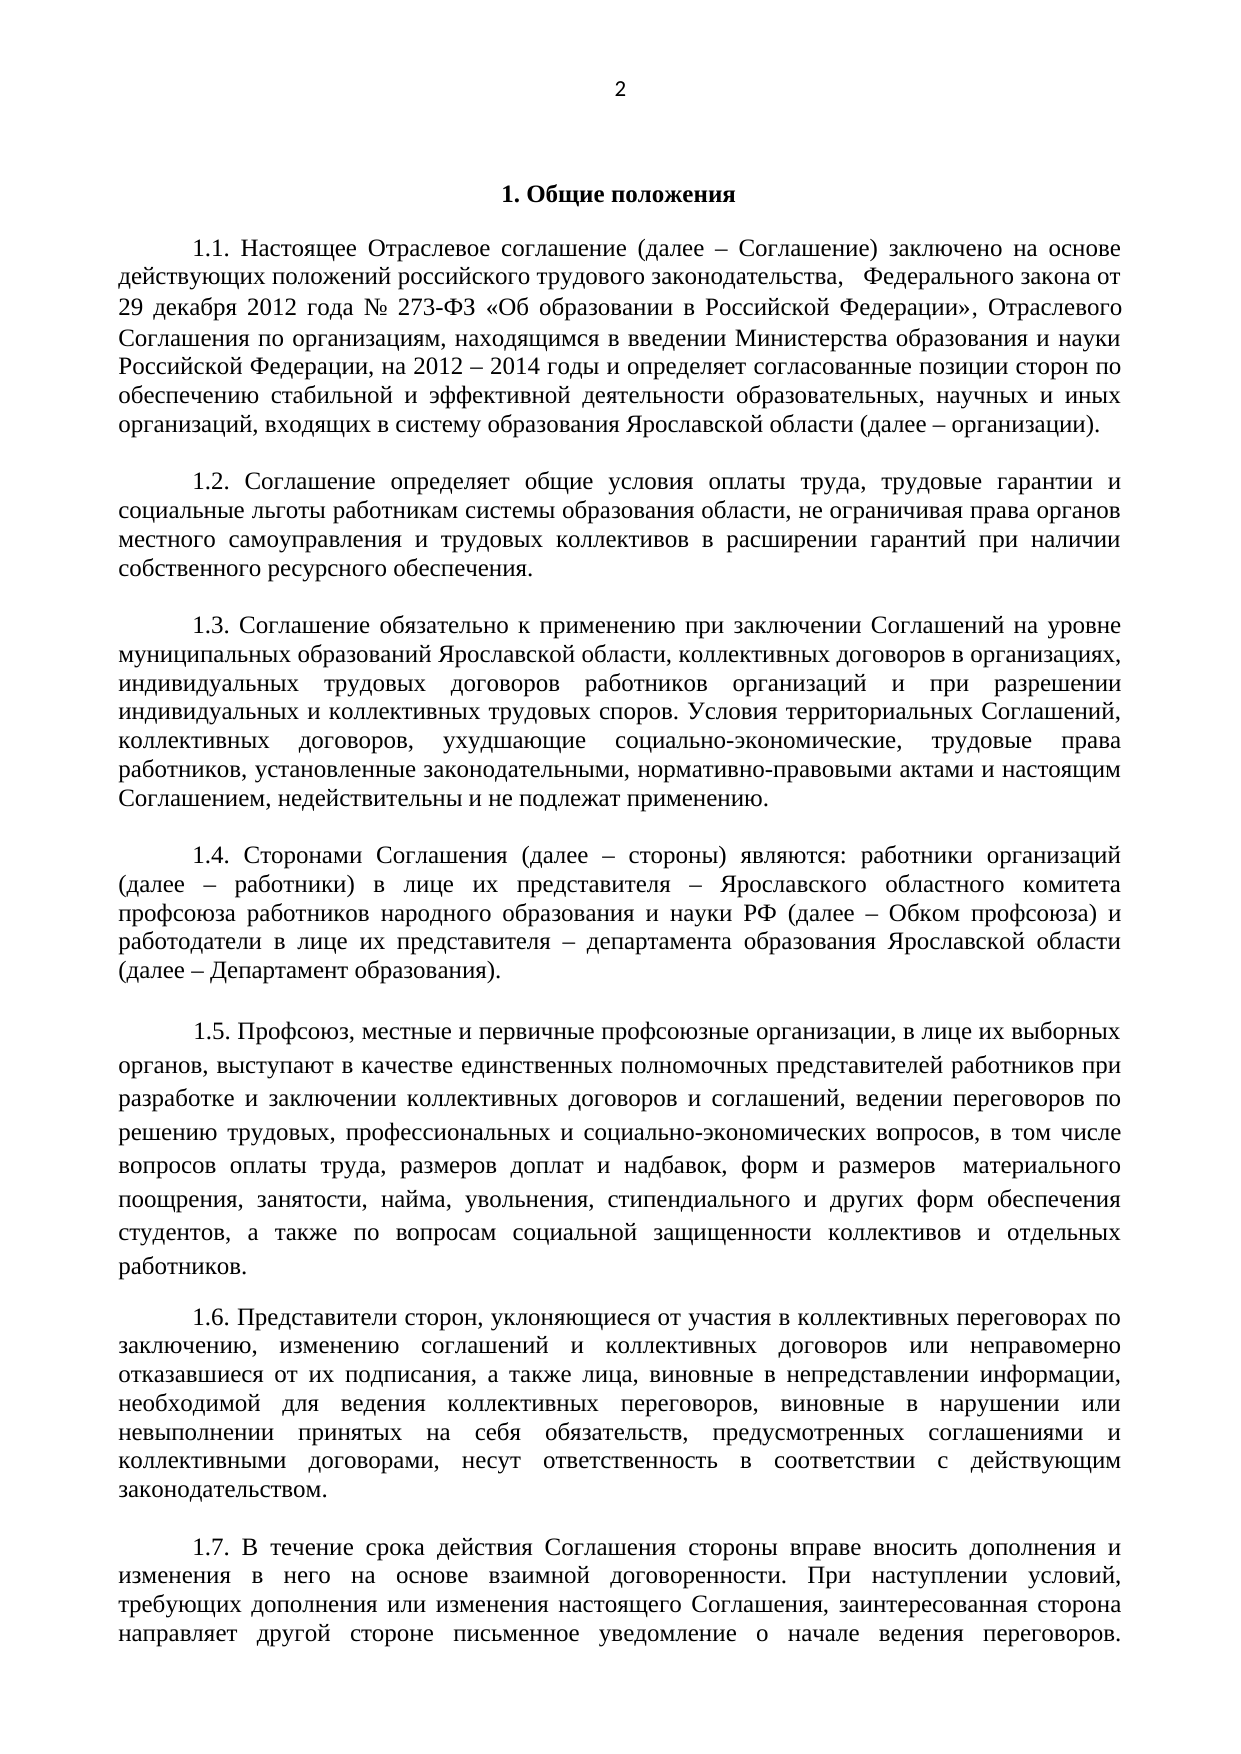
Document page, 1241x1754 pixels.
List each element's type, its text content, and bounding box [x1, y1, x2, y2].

text 1.3. Соглашение обязательно к применению при заключении Соглашений на уровне муниципальных образований Ярославской области, коллективных договоров в организациях, индивидуальных трудовых договоров работников организаций и при разрешении индивидуальных и коллективных трудовых споров. Условия территориальных Соглашений, коллективных договоров, ухудшающие социально-экономические, трудовые права работников, установленные законодательными, нормативно-правовыми актами и настоящим Соглашением, недействительны и не подлежат применению. [118, 610, 1122, 811]
text 1.2. Соглашение определяет общие условия оплаты труда, трудовые гарантии и социальные льготы работникам системы образования области, не ограничивая права органов местного самоуправления и трудовых коллективов в расширении гарантий при наличии собственного ресурсного обеспечения. [118, 466, 1122, 581]
text 1. Общие положения [118, 179, 1118, 208]
text 1.4. Сторонами Соглашения (далее – стороны) являются: работники организаций (далее – работники) в лице их представителя – Ярославского областного комитета профсоюза работников народного образования и науки РФ (далее – Обком профсоюза) и работодатели в лице их представителя – департамента образования Ярославской области (далее – Департамент образования). [118, 840, 1122, 984]
text 1.6. Представители сторон, уклоняющиеся от участия в коллективных переговорах по заключению, изменению соглашений и коллективных договоров или неправомерно отказавшиеся от их подписания, а также лица, виновные в непредставлении информации, необходимой для ведения коллективных переговоров, виновные в нарушении или невыполнении принятых на себя обязательств, предусмотренных соглашениями и коллективными договорами, несут ответственность в соответствии с действующим законодательством. [118, 1302, 1122, 1503]
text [118, 1532, 1122, 1647]
text 1.5. Профсоюз, местные и первичные профсоюзные организации, в лице их выборных органов, выступают в качестве единственных полномочных представителей работников при разработке и заключении коллективных договоров и соглашений, ведении переговоров по решению трудовых, профессиональных и социально-экономических вопросов, в том числе вопросов оплаты труда, размеров доплат и надбавок, форм и размеров материального поощрения, занятости, найма, увольнения, стипендиального и других форм обеспечения студентов, а также по вопросам социальной защищенности коллективов и отдельных работников. [118, 1013, 1122, 1281]
text 1.1. Настоящее Отраслевое соглашение (далее – Соглашение) заключено на основе действующих положений российского трудового законодательства, Федерального закона от 29 декабря 2012 года № 273-ФЗ «Об образовании в Российской Федерации», Отраслевого Соглашения по организациям, находящимся в введении Министерства образования и науки Российской Федерации, на 2012 – 2014 годы и определяет согласованные позиции сторон по обеспечению стабильной и эффективной деятельности образовательных, научных и иных организаций, входящих в систему образования Ярославской области (далее – организации). [118, 233, 1122, 438]
